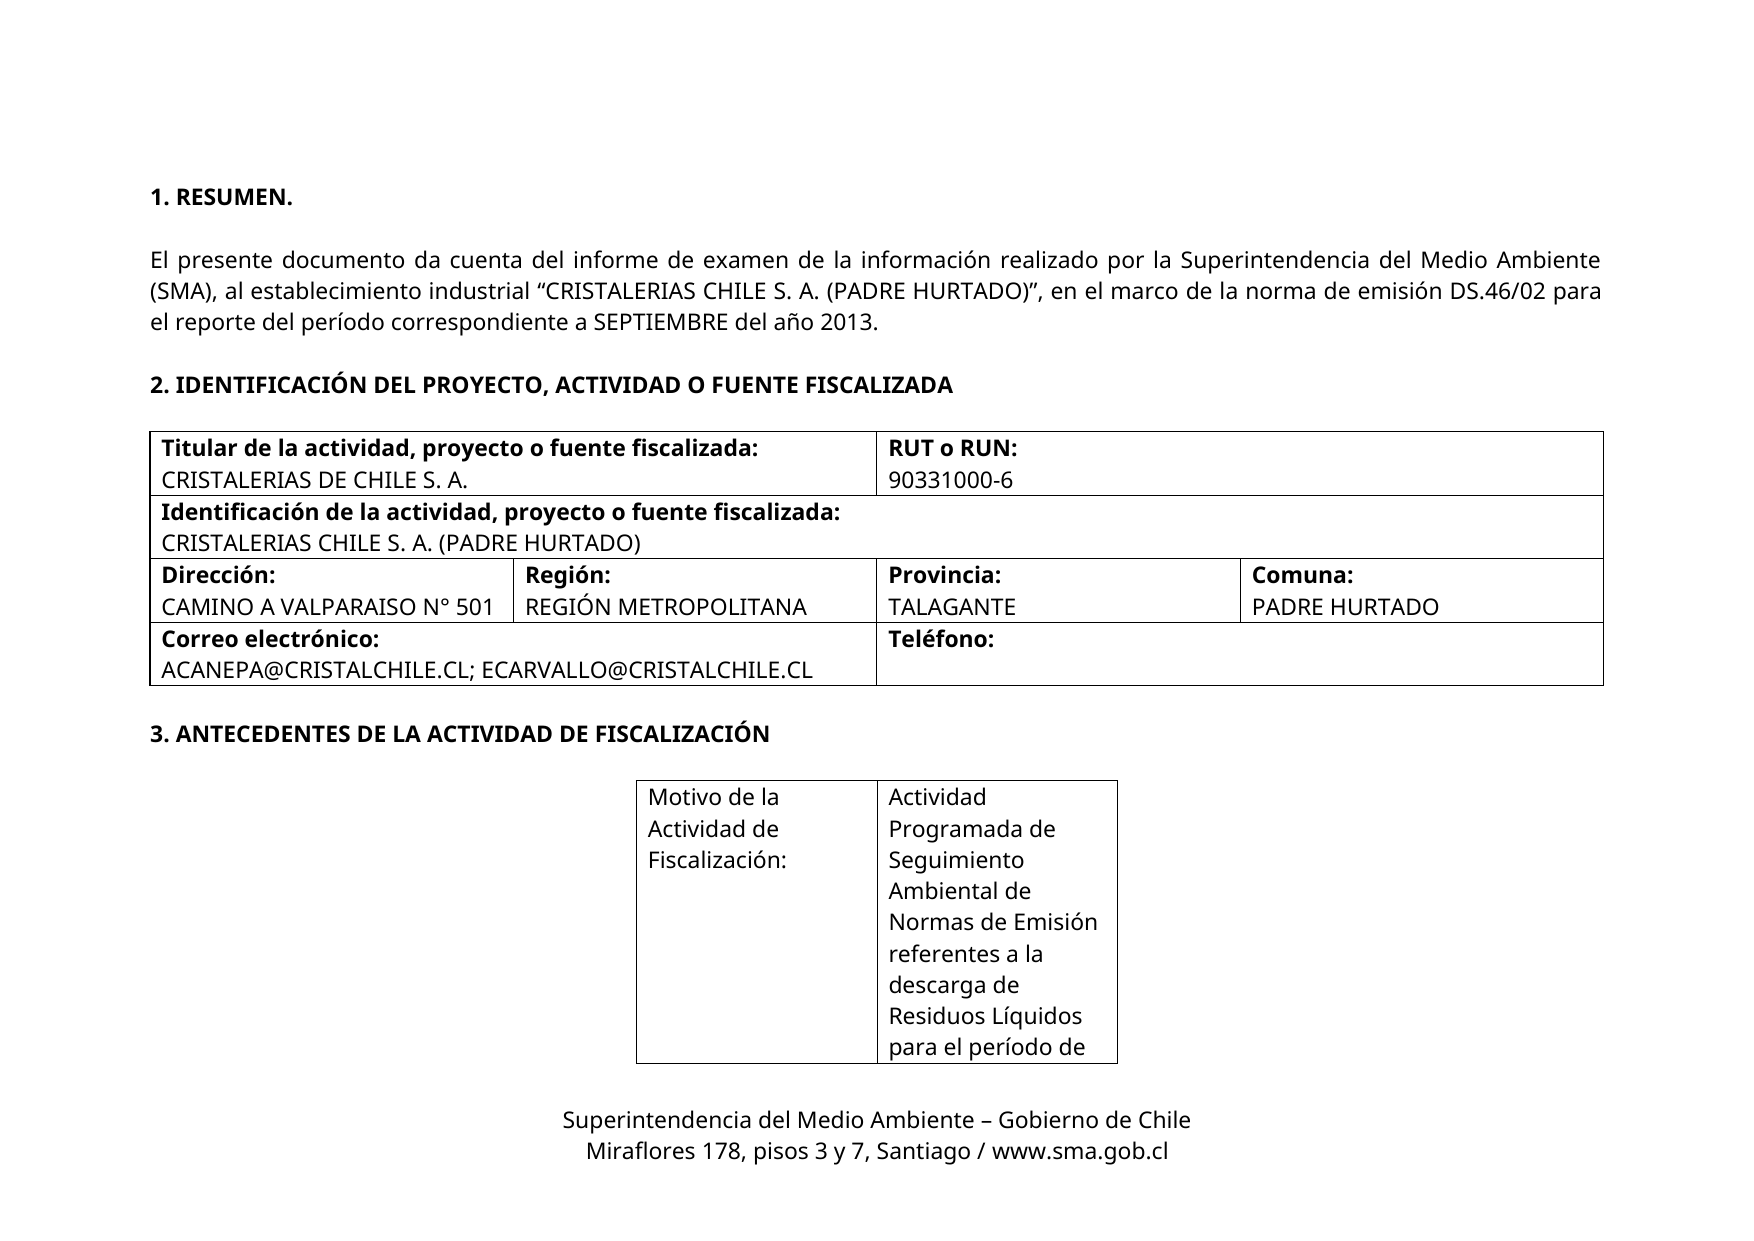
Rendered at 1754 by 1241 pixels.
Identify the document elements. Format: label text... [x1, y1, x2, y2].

table_header RUT o RUN: 90331000-6 [877, 432, 1603, 495]
text 1. RESUMEN. [150, 150, 1604, 212]
text El presente documento da cuenta del informe de examen de la información realizado por la Superintendencia del Medio Ambiente (SMA), al establecimiento industrial “CRISTALERIAS CHILE S. A. (PADRE HURTADO)”, en el marco de la norma de emisión DS.46/02 para el reporte del período correspondiente a SEPTIEMBRE del año 2013. [150, 212, 1604, 337]
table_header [637, 781, 877, 1062]
table_cell Comuna: PADRE HURTADO [1241, 559, 1603, 622]
text 3. ANTECEDENTES DE LA ACTIVIDAD DE FISCALIZACIÓN [150, 686, 1604, 749]
table_cell Correo electrónico: ACANEPA@CRISTALCHILE.CL; ECARVALLO@CRISTALCHILE.CL [151, 623, 876, 685]
table_cell Identificación de la actividad, proyecto o fuente fiscalizada: CRISTALERIAS CHILE S. A. (PADRE HURTADO) [151, 496, 1603, 558]
table_cell Región: REGIÓN METROPOLITANA [514, 559, 876, 622]
table_header Titular de la actividad, proyecto o fuente fiscalizada: CRISTALERIAS DE CHILE S. A. [151, 432, 876, 495]
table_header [878, 781, 1117, 1062]
table_cell Teléfono: [877, 623, 1603, 685]
table_cell Dirección: CAMINO A VALPARAISO N° 501 [151, 559, 513, 622]
text 2. IDENTIFICACIÓN DEL PROYECTO, ACTIVIDAD O FUENTE FISCALIZADA [150, 337, 1604, 400]
table_cell Provincia: TALAGANTE [877, 559, 1240, 622]
